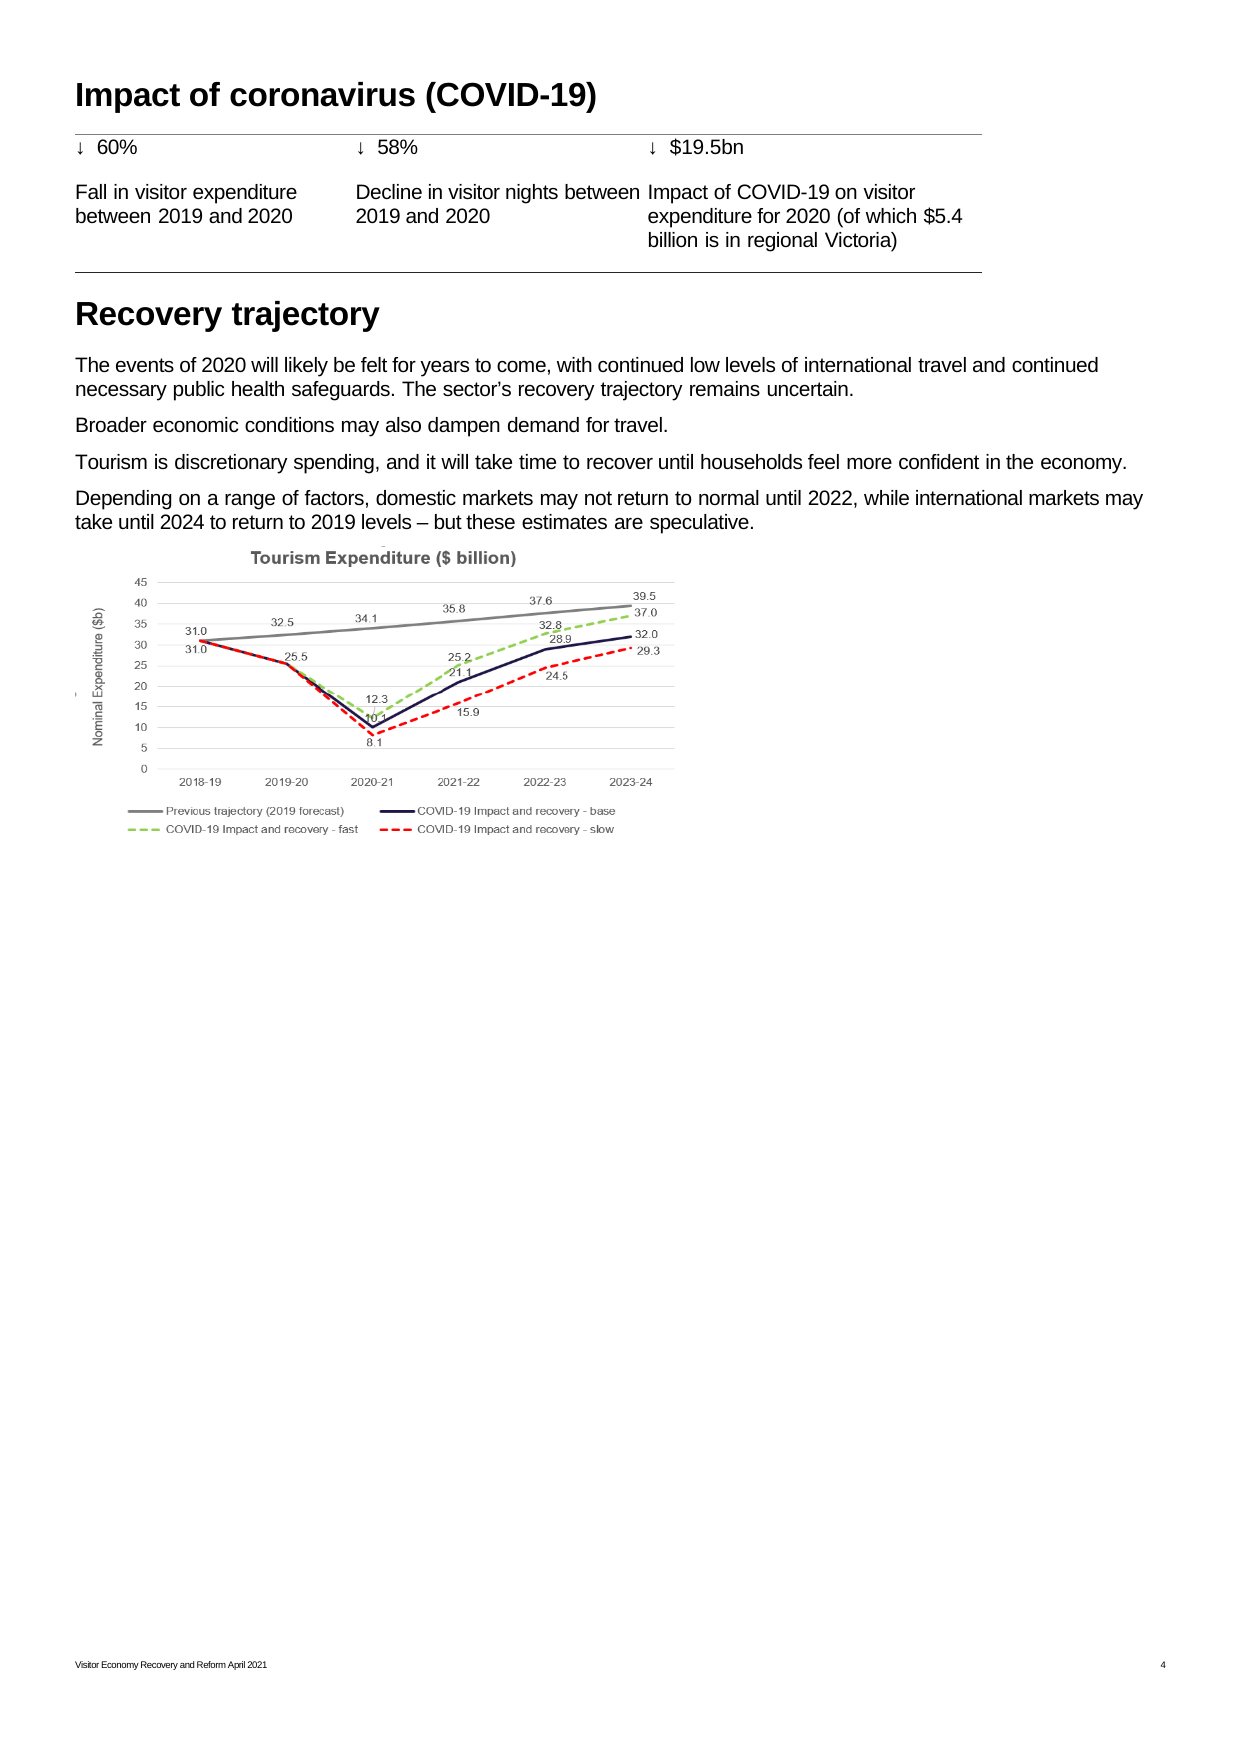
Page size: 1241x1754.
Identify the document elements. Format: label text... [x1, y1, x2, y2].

subtitle Impact of coronavirus (COVID-19) [75, 75, 1165, 113]
table_header ↓ 60% Fall in visitor expenditure between 2019 and 2020 [75, 135, 355, 272]
text Depending on a range of factors, domestic markets may not return to normal until 2022, while international markets may take until 2024 to return to 2019 levels – but these estimates are speculative. [75, 486, 1165, 534]
table_header ↓ $19.5bn Impact of COVID-19 on visitor expenditure for 2020 (of which $5.4 billion is in regional Victoria) [648, 135, 982, 272]
picture [75, 546, 688, 842]
subtitle Recovery trajectory [75, 294, 1165, 332]
text Tourism is discretionary spending, and it will take time to recover until households feel more confident in the economy. [75, 450, 1165, 474]
text Broader economic conditions may also dampen demand for travel. [75, 413, 1165, 437]
text The events of 2020 will likely be felt for years to come, with continued low levels of international travel and continued necessary public health safeguards. The sector’s recovery trajectory remains uncertain. [75, 353, 1165, 401]
table_header ↓ 58% Decline in visitor nights between 2019 and 2020 [355, 135, 647, 272]
